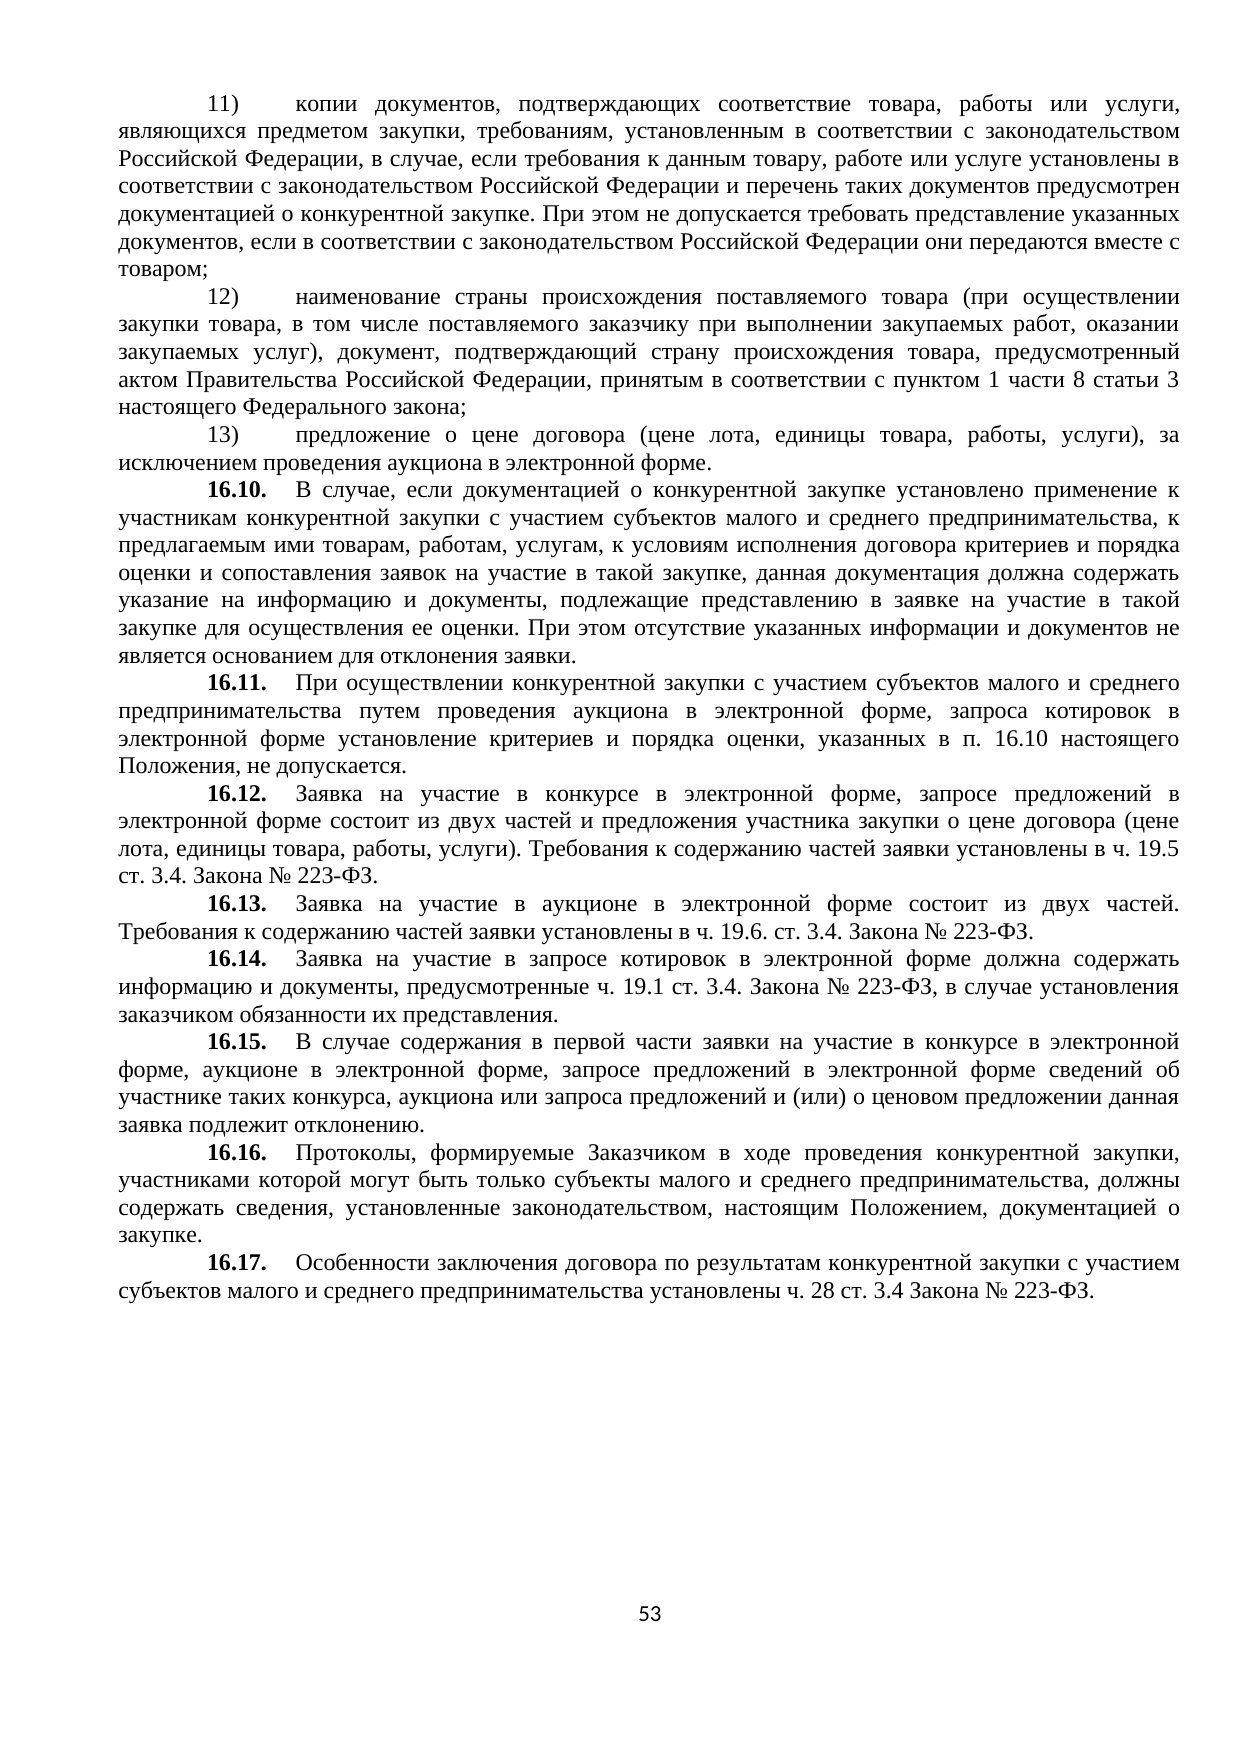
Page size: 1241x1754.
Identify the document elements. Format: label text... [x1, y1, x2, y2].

text 13) предложение о цене договора (цене лота, единицы товара, работы, услуги), за исключением проведения аукциона в электронной форме. [118, 420, 1181, 475]
text 11) копии документов, подтверждающих соответствие товара, работы или услуги, являющихся предметом закупки, требованиям, установленным в соответствии с законодательством Российской Федерации, в случае, если требования к данным товару, работе или услуге установлены в соответствии с законодательством Российской Федерации и перечень таких документов предусмотрен документацией о конкурентной закупке. При этом не допускается требовать представление указанных документов, если в соответствии с законодательством Российской Федерации они передаются вместе с товаром; [118, 89, 1181, 282]
list Протоколы, формируемые Заказчиком в ходе проведения конкурентной закупки, участниками которой могут быть только субъекты малого и среднего предпринимательства, должны содержать сведения, установленные законодательством, настоящим Положением, документацией о закупке. [118, 1138, 1181, 1248]
list Заявка на участие в конкурсе в электронной форме, запросе предложений в электронной форме состоит из двух частей и предложения участника закупки о цене договора (цене лота, единицы товара, работы, услуги). Требования к содержанию частей заявки установлены в ч. 19.5 ст. 3.4. Закона № 223-ФЗ. [118, 779, 1181, 889]
list В случае, если документацией о конкурентной закупке установлено применение к участникам конкурентной закупки с участием субъектов малого и среднего предпринимательства, к предлагаемым ими товарам, работам, услугам, к условиям исполнения договора критериев и порядка оценки и сопоставления заявок на участие в такой закупке, данная документация должна содержать указание на информацию и документы, подлежащие представлению в заявке на участие в такой закупке для осуществления ее оценки. При этом отсутствие указанных информации и документов не является основанием для отклонения заявки. [118, 475, 1181, 668]
text 12) наименование страны происхождения поставляемого товара (при осуществлении закупки товара, в том числе поставляемого заказчику при выполнении закупаемых работ, оказании закупаемых услуг), документ, подтверждающий страну происхождения товара, предусмотренный актом Правительства Российской Федерации, принятым в соответствии с пунктом 1 части 8 статьи 3 настоящего Федерального закона; [118, 282, 1181, 420]
list Особенности заключения договора по результатам конкурентной закупки с участием субъектов малого и среднего предпринимательства установлены ч. 28 ст. 3.4 Закона № 223-ФЗ. [118, 1248, 1181, 1303]
list Заявка на участие в запросе котировок в электронной форме должна содержать информацию и документы, предусмотренные ч. 19.1 ст. 3.4. Закона № 223-ФЗ, в случае установления заказчиком обязанности их представления. [118, 944, 1181, 1027]
list В случае содержания в первой части заявки на участие в конкурсе в электронной форме, аукционе в электронной форме, запросе предложений в электронной форме сведений об участнике таких конкурса, аукциона или запроса предложений и (или) о ценовом предложении данная заявка подлежит отклонению. [118, 1027, 1181, 1138]
list Заявка на участие в аукционе в электронной форме состоит из двух частей. Требования к содержанию частей заявки установлены в ч. 19.6. ст. 3.4. Закона № 223-ФЗ. [118, 889, 1181, 944]
list При осуществлении конкурентной закупки с участием субъектов малого и среднего предпринимательства путем проведения аукциона в электронной форме, запроса котировок в электронной форме установление критериев и порядка оценки, указанных в п. 16.10 настоящего Положения, не допускается. [118, 668, 1181, 779]
